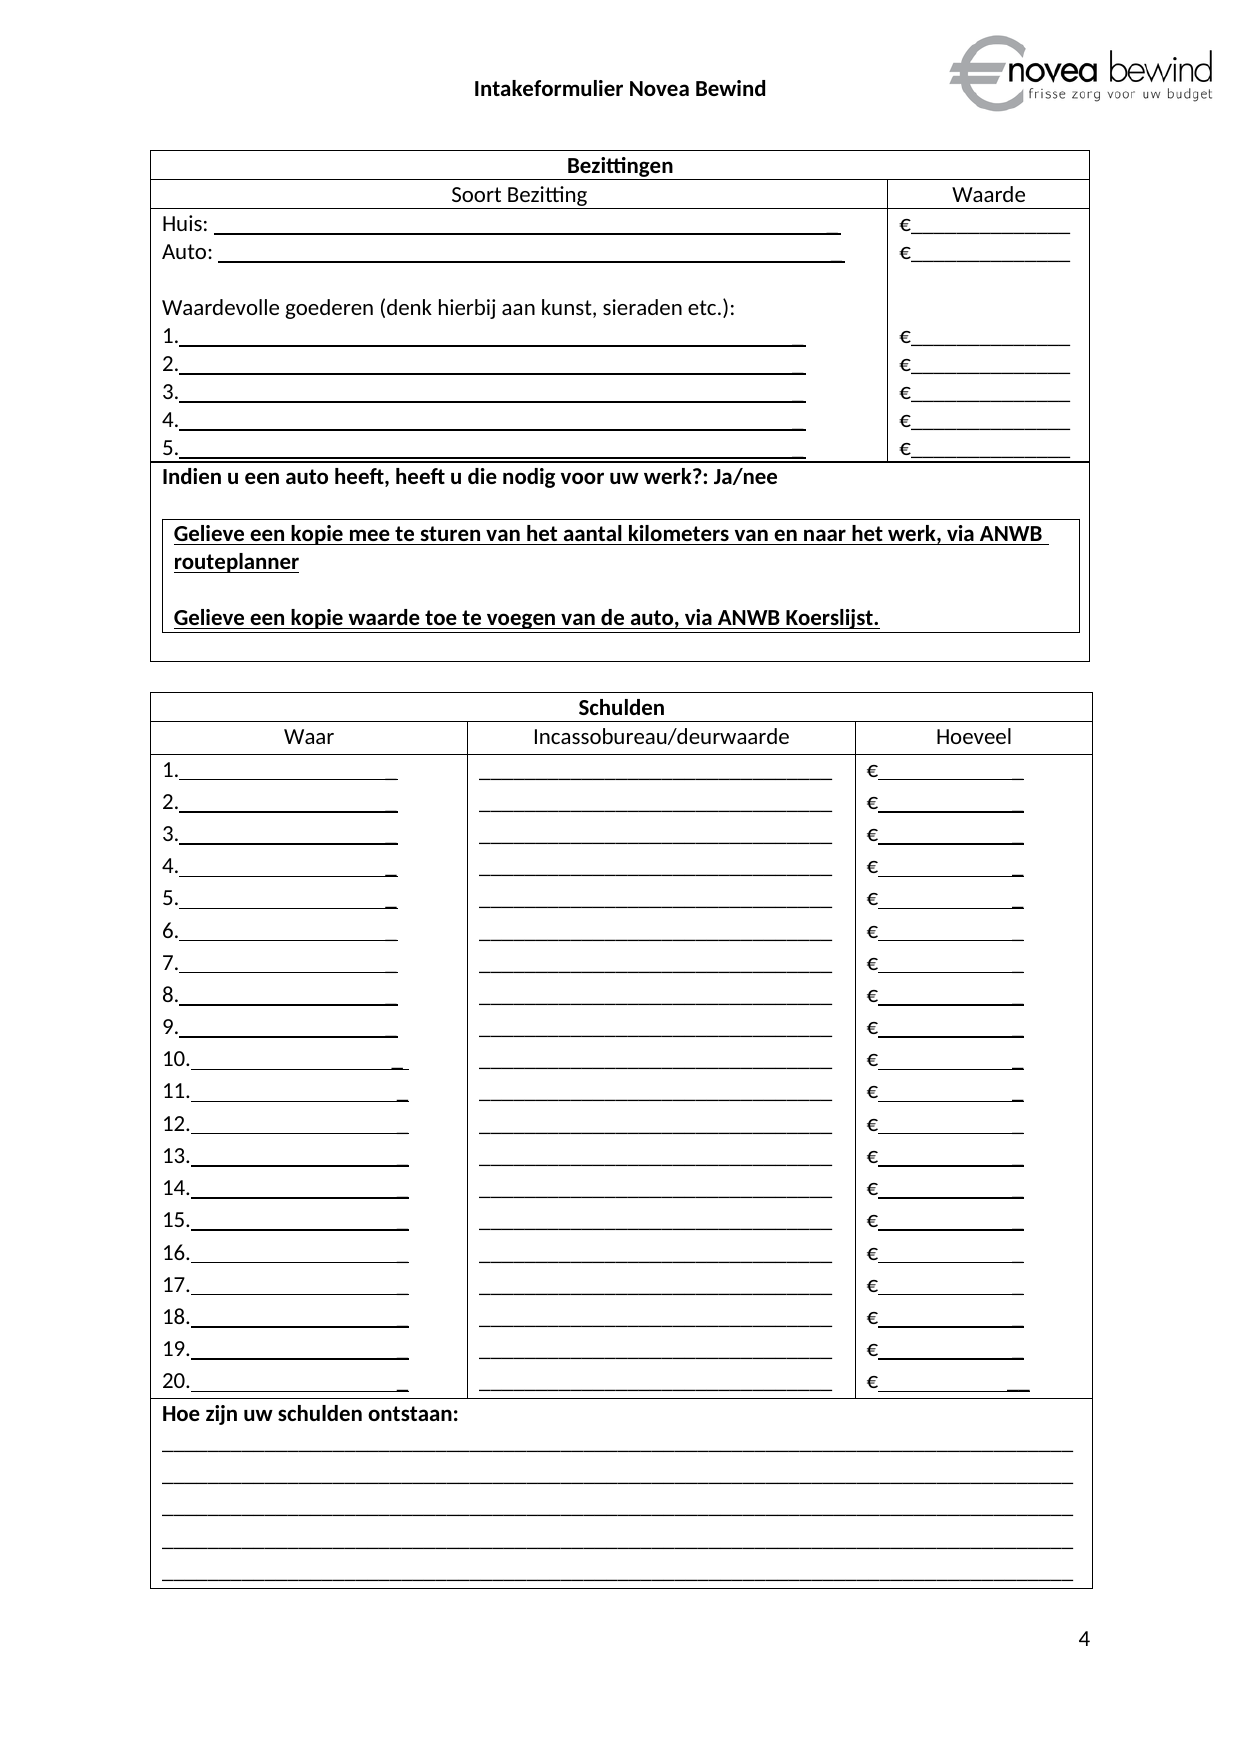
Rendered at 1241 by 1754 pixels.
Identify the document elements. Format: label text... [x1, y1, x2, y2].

table_cell €______________ €______________ €______________ €______________ €______________ €______________ €______________ [888, 209, 1089, 461]
table_cell Hoe zijn uw schulden ontstaan: ________________________________________________________________________________________________________________________________________________________________________________________________________________________________________________________________________________________________________________________________________________________________________________________________________________ [151, 1399, 1092, 1588]
picture [946, 29, 1224, 124]
table_cell Bezittingen [151, 151, 1089, 179]
table_cell € _ € _ € _ € _ € _ € _ € _ € _ € _ € _ € _ € _ € _ € _ € _ € _ € _ € _ € _ € __ [856, 755, 1092, 1398]
table_cell Waar [151, 722, 467, 754]
table_cell Huis: _ Auto: _ Waardevolle goederen (denk hierbij aan kunst, sieraden etc.): 1. _ 2. _ 3. _ 4. _ 5. _ [151, 209, 887, 461]
table_header Schulden [151, 693, 1092, 721]
table_cell Soort Bezitting [151, 180, 887, 208]
table_cell _______________________________ _______________________________ _______________________________ _______________________________ _______________________________ _______________________________ _______________________________ _______________________________ _______________________________ _______________________________ _______________________________ _______________________________ _______________________________ _______________________________ _______________________________ _______________________________ _______________________________ _______________________________ _______________________________ _______________________________ [468, 755, 855, 1398]
table_cell 1. _ 2. _ 3. _ 4. _ 5. _ 6. _ 7. _ 8. _ 9. _ 10. _ 11. _ 12. _ 13. _ 14. _ 15. _ 16. _ 17. _ 18. _ 19. _ 20. _ [151, 755, 467, 1398]
table_cell Incassobureau/deurwaarde [468, 722, 855, 754]
table_cell Hoeveel [856, 722, 1092, 754]
table_cell Waarde [888, 180, 1089, 208]
table_cell Indien u een auto heeft, heeft u die nodig voor uw werk?: Ja/nee [151, 463, 1089, 661]
